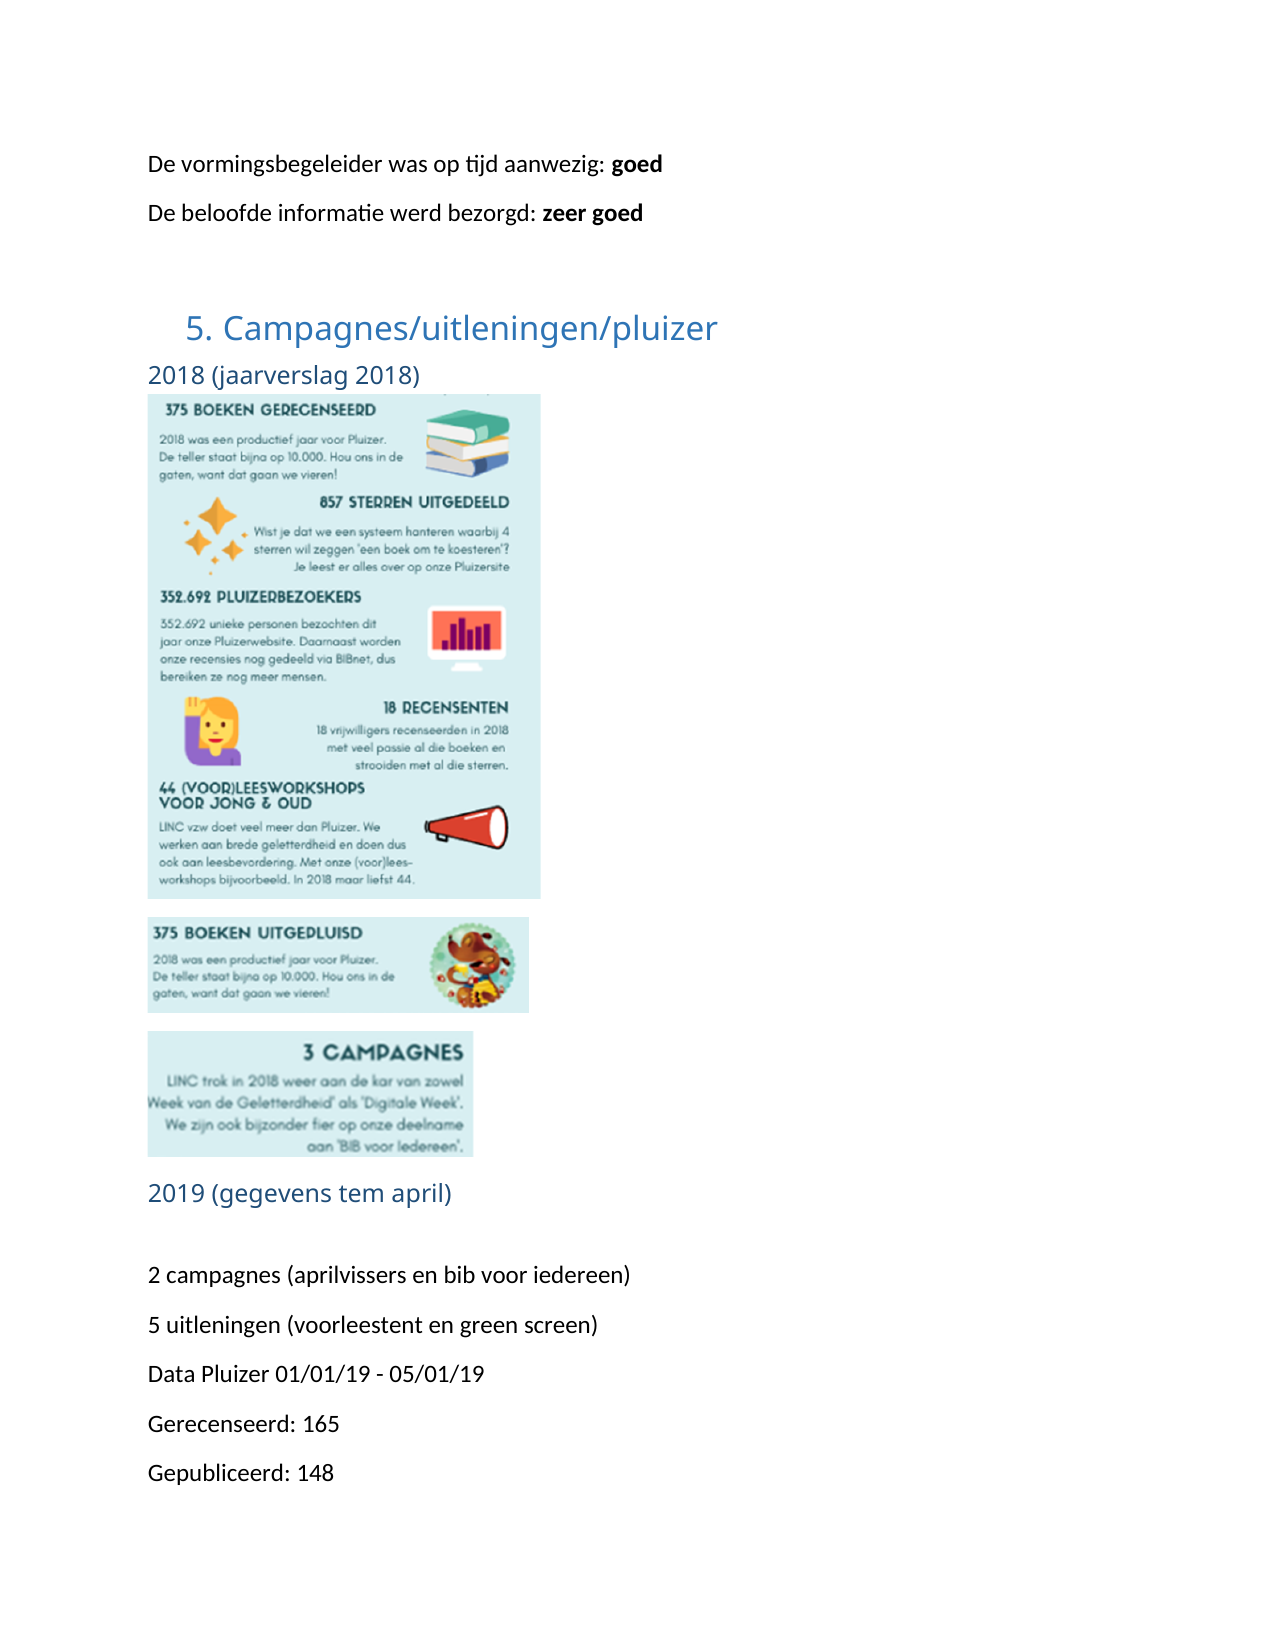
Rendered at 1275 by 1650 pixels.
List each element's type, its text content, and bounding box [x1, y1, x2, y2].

text Gerecenseerd: 165 [148, 1408, 1127, 1438]
text Gepubliceerd: 148 [148, 1458, 1127, 1488]
text De vormingsbegeleider was op tijd aanwezig: goed [148, 148, 1127, 178]
text De beloofde informatie werd bezorgd: zeer goed [148, 197, 1127, 228]
picture [147, 917, 529, 1013]
text Data Pluizer 01/01/19 - 05/01/19 [148, 1358, 1127, 1389]
subtitle Campagnes/uitleningen/pluizer [185, 305, 1127, 350]
subtitle 2019 (gegevens tem april) [148, 1176, 1127, 1210]
picture [147, 394, 541, 899]
text 2 campagnes (aprilvissers en bib voor iedereen) [148, 1259, 1127, 1290]
picture [147, 1031, 478, 1157]
text 5 uitleningen (voorleestent en green screen) [148, 1309, 1127, 1339]
subtitle 2018 (jaarverslag 2018) [148, 358, 1127, 392]
